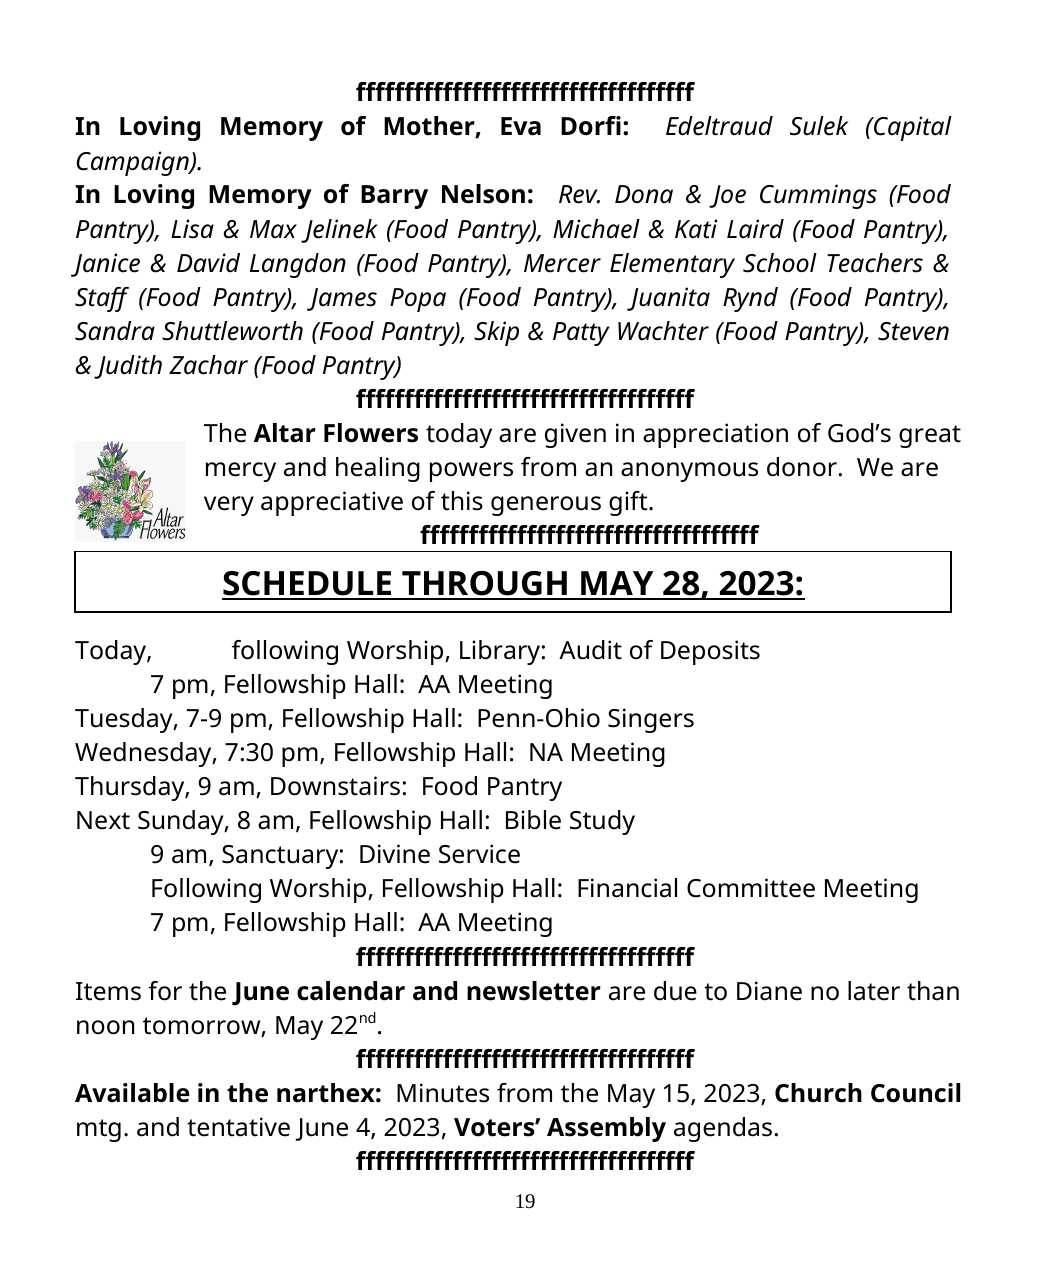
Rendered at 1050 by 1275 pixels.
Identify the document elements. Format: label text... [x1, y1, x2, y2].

text Wednesday, 7:30 pm, Fellowship Hall: NA Meeting [75, 735, 975, 769]
text Tuesday, 7-9 pm, Fellowship Hall: Penn-Ohio Singers [75, 701, 975, 735]
text fffffffffffffffffffffffffffffffffff [75, 939, 975, 973]
text Items for the June calendar and newsletter are due to Diane no later than noon tomorrow, May 22nd. [75, 973, 975, 1041]
text 7 pm, Fellowship Hall: AA Meeting [75, 667, 975, 701]
text fffffffffffffffffffffffffffffffffff [75, 382, 975, 416]
text In Loving Memory of Mother, Eva Dorfi: Edeltraud Sulek (Capital Campaign). [75, 109, 954, 177]
text fffffffffffffffffffffffffffffffffff [75, 518, 975, 552]
text Thursday, 9 am, Downstairs: Food Pantry [75, 769, 975, 803]
text 9 am, Sanctuary: Divine Service [75, 837, 975, 871]
text 7 pm, Fellowship Hall: AA Meeting [75, 905, 975, 939]
text The Altar Flowers today are given in appreciation of God’s great mercy and healing powers from an anonymous donor. We are very appreciative of this generous gift. [75, 416, 975, 518]
text In Loving Memory of Barry Nelson: Rev. Dona & Joe Cummings (Food Pantry), Lisa & Max Jelinek (Food Pantry), Michael & Kati Laird (Food Pantry), Janice & David Langdon (Food Pantry), Mercer Elementary School Teachers & Staff (Food Pantry), James Popa (Food Pantry), Juanita Rynd (Food Pantry), Sandra Shuttleworth (Food Pantry), Skip & Patty Wachter (Food Pantry), Steven & Judith Zachar (Food Pantry) [75, 177, 954, 382]
text Next Sunday, 8 am, Fellowship Hall: Bible Study [75, 803, 975, 837]
text fffffffffffffffffffffffffffffffffff [75, 75, 975, 109]
text fffffffffffffffffffffffffffffffffff [75, 1143, 975, 1178]
picture [75, 441, 185, 542]
text fffffffffffffffffffffffffffffffffff [75, 1041, 975, 1075]
text Today, following Worship, Library: Audit of Deposits [75, 633, 975, 667]
text Available in the narthex: Minutes from the May 15, 2023, Church Council mtg. and tentative June 4, 2023, Voters’ Assembly agendas. [75, 1075, 975, 1143]
text Following Worship, Fellowship Hall: Financial Committee Meeting [75, 871, 975, 905]
